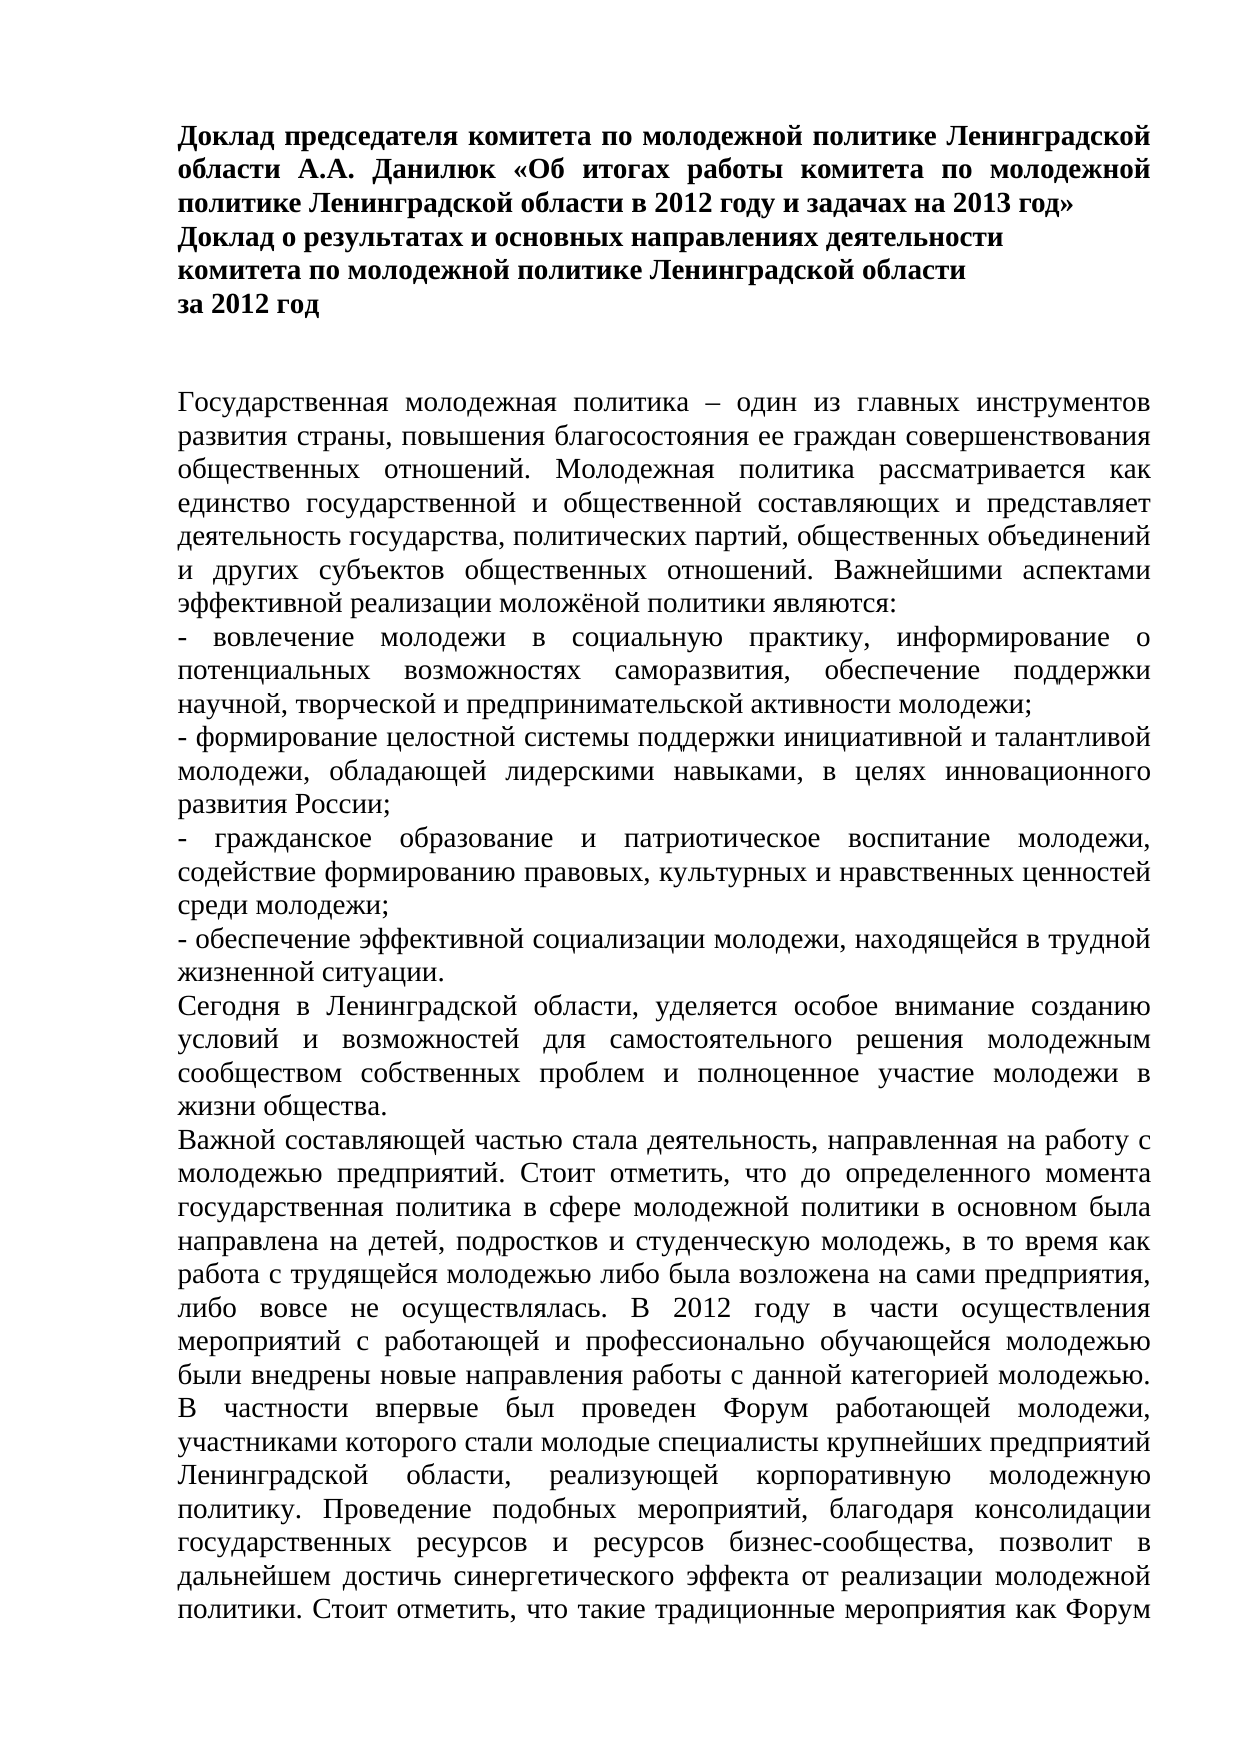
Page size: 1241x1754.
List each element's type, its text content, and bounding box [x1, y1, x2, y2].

text - формирование целостной системы поддержки инициативной и талантливой молодежи, обладающей лидерскими навыками, в целях инновационного развития России; [177, 719, 1152, 820]
text Государственная молодежная политика – один из главных инструментов развития страны, повышения благосостояния ее граждан совершенствования общественных отношений. Молодежная политика рассматривается как единство государственной и общественной составляющих и представляет деятельность государства, политических партий, общественных объединений и других субъектов общественных отношений. Важнейшими аспектами эффективной реализации моложёной политики являются: [177, 384, 1152, 619]
text за 2012 год [177, 286, 1152, 319]
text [177, 1122, 1152, 1625]
text - обеспечение эффективной социализации молодежи, находящейся в трудной жизненной ситуации. [177, 921, 1152, 988]
text - гражданское образование и патриотическое воспитание молодежи, содействие формированию правовых, культурных и нравственных ценностей среди молодежи; [177, 820, 1152, 921]
text Доклад о результатах и основных направлениях деятельности [177, 219, 1152, 252]
text - вовлечение молодежи в социальную практику, информирование о потенциальных возможностях саморазвития, обеспечение поддержки научной, творческой и предпринимательской активности молодежи; [177, 619, 1152, 719]
text Доклад председателя комитета по молодежной политике Ленинградской области А.А. Данилюк «Об итогах работы комитета по молодежной политике Ленинградской области в 2012 году и задачах на 2013 год» [177, 118, 1152, 219]
text Сегодня в Ленинградской области, уделяется особое внимание созданию условий и возможностей для самостоятельного решения молодежным сообществом собственных проблем и полноценное участие молодежи в жизни общества. [177, 988, 1152, 1122]
text комитета по молодежной политике Ленинградской области [177, 252, 1152, 286]
